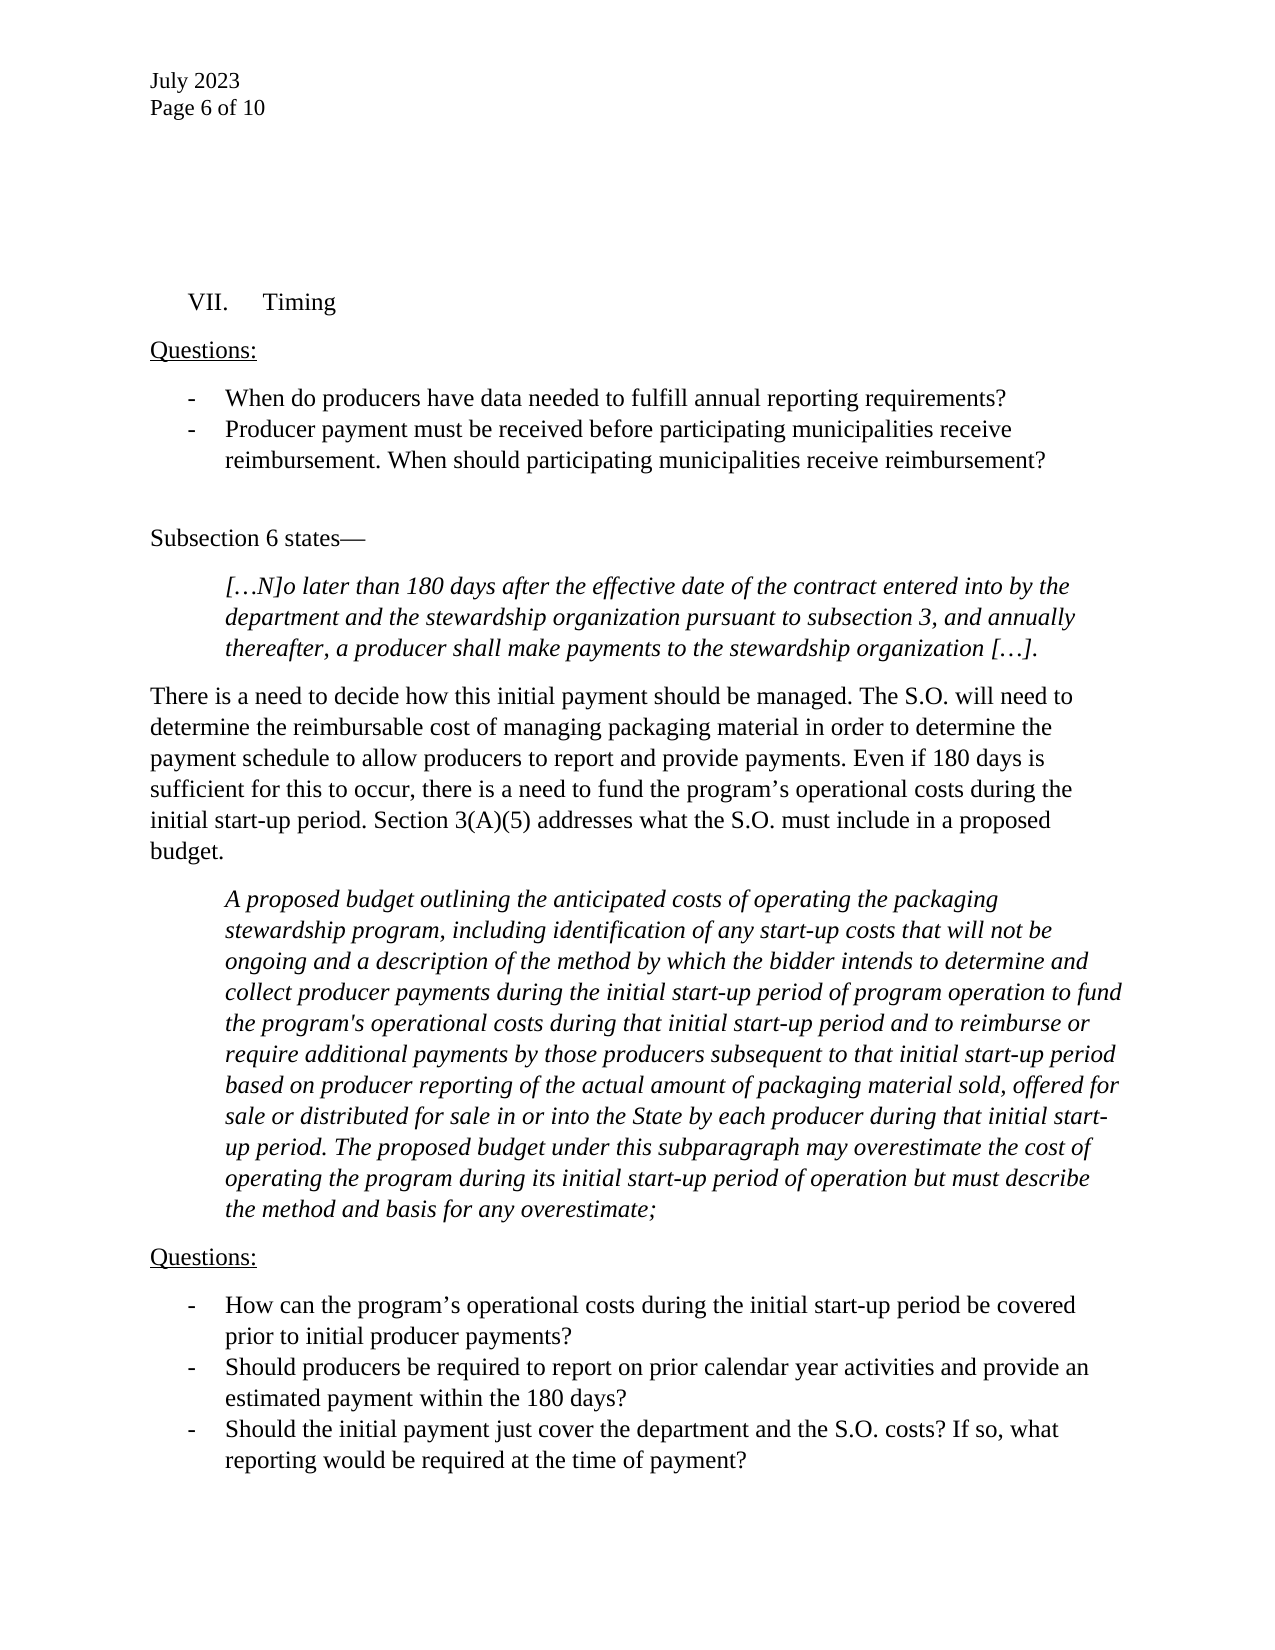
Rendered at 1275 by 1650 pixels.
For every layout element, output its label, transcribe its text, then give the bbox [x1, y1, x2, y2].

text Questions: [150, 335, 1125, 364]
text […N]o later than 180 days after the effective date of the contract entered into by the department and the stewardship organization pursuant to subsection 3, and annually thereafter, a producer shall make payments to the stewardship organization […]. [225, 571, 1125, 662]
list How can the program’s operational costs during the initial start-up period be covered prior to initial producer payments? [187, 1290, 1125, 1349]
list When do producers have data needed to fulfill annual reporting requirements? [187, 383, 1125, 411]
list Should the initial payment just cover the department and the S.O. costs? If so, what reporting would be required at the time of payment? [187, 1414, 1125, 1474]
list Producer payment must be received before participating municipalities receive reimbursement. When should participating municipalities receive reimbursement? [187, 414, 1125, 473]
text There is a need to decide how this initial payment should be managed. The S.O. will need to determine the reimbursable cost of managing packaging material in order to determine the payment schedule to allow producers to report and provide payments. Even if 180 days is sufficient for this to occur, there is a need to fund the program’s operational costs during the initial start-up period. Section 3(A)(5) addresses what the S.O. must include in a proposed budget. [150, 681, 1125, 865]
list Should producers be required to report on prior calendar year activities and provide an estimated payment within the 180 days? [187, 1352, 1125, 1412]
text A proposed budget outlining the anticipated costs of operating the packaging stewardship program, including identification of any start-up costs that will not be ongoing and a description of the method by which the bidder intends to determine and collect producer payments during the initial start-up period of program operation to fund the program's operational costs during that initial start-up period and to reimburse or require additional payments by those producers subsequent to that initial start-up period based on producer reporting of the actual amount of packaging material sold, offered for sale or distributed for sale in or into the State by each producer during that initial start-up period. The proposed budget under this subparagraph may overestimate the cost of operating the program during its initial start-up period of operation but must describe the method and basis for any overestimate; [225, 884, 1125, 1223]
list Timing [187, 287, 1125, 316]
text Questions: [150, 1242, 1125, 1271]
text Subsection 6 states— [150, 523, 1125, 552]
